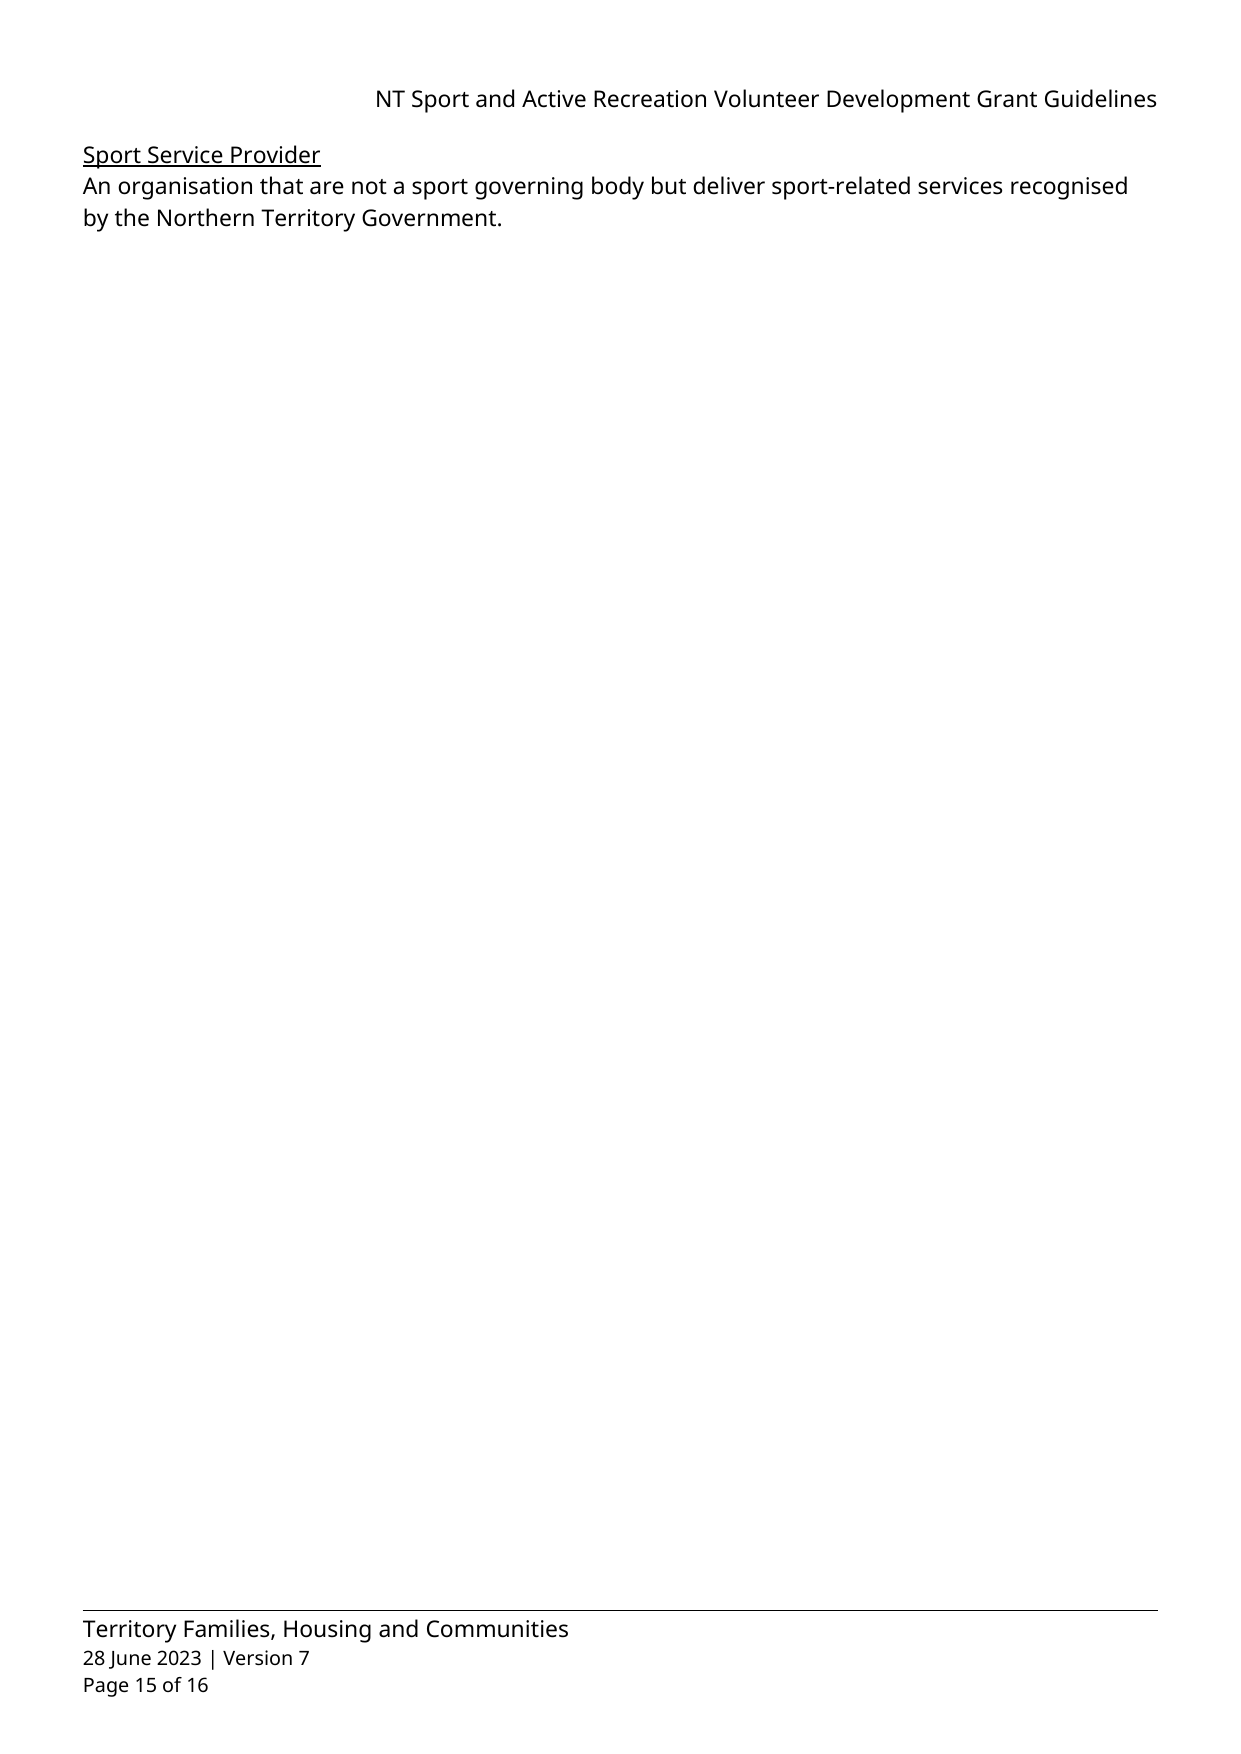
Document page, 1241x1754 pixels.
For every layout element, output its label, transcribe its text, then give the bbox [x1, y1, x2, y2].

text An organisation that are not a sport governing body but deliver sport-related services recognised by the Northern Territory Government. [83, 170, 1157, 233]
text Sport Service Provider [83, 139, 1157, 170]
